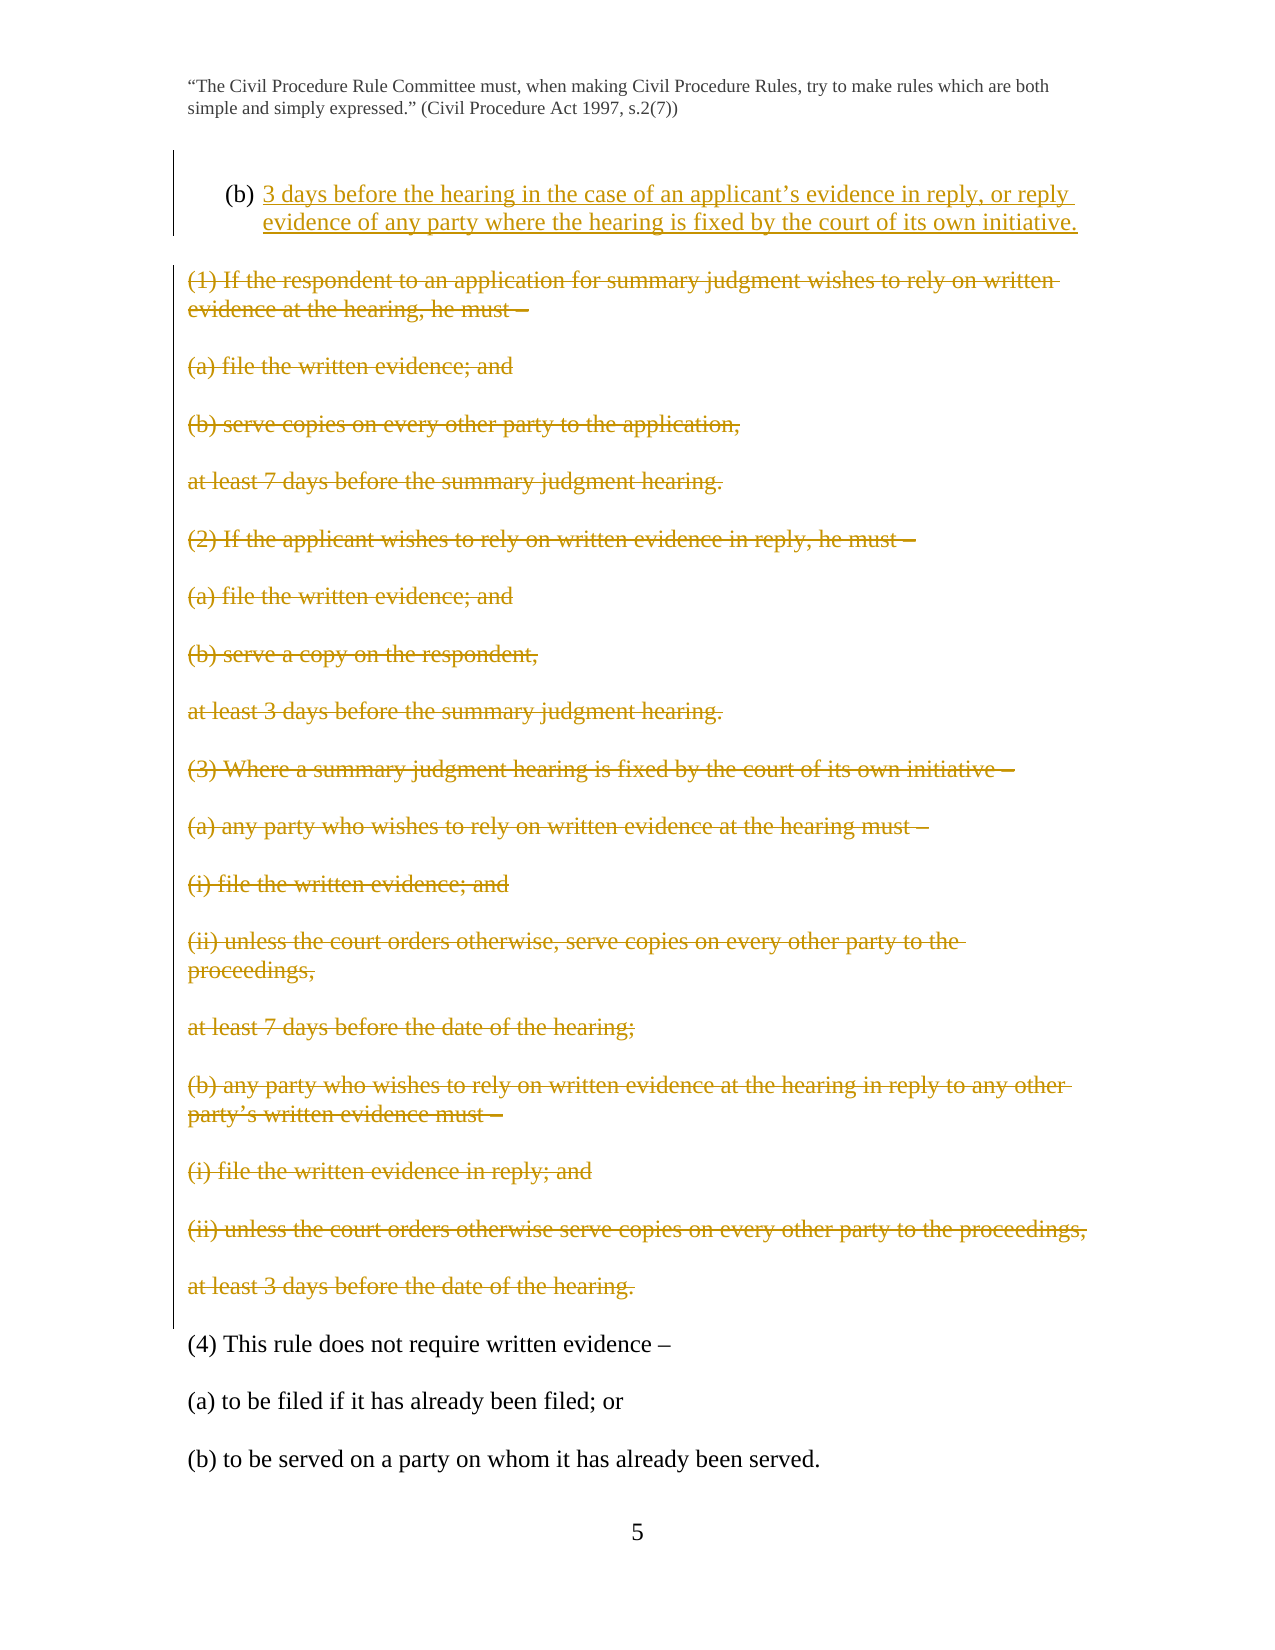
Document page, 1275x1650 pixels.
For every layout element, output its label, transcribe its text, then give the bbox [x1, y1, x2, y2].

text (b) to be served on a party on whom it has already been served. [187, 1444, 1087, 1472]
text (4) This rule does not require written evidence – [187, 1329, 1087, 1357]
text (a) to be filed if it has already been filed; or [187, 1386, 1087, 1415]
